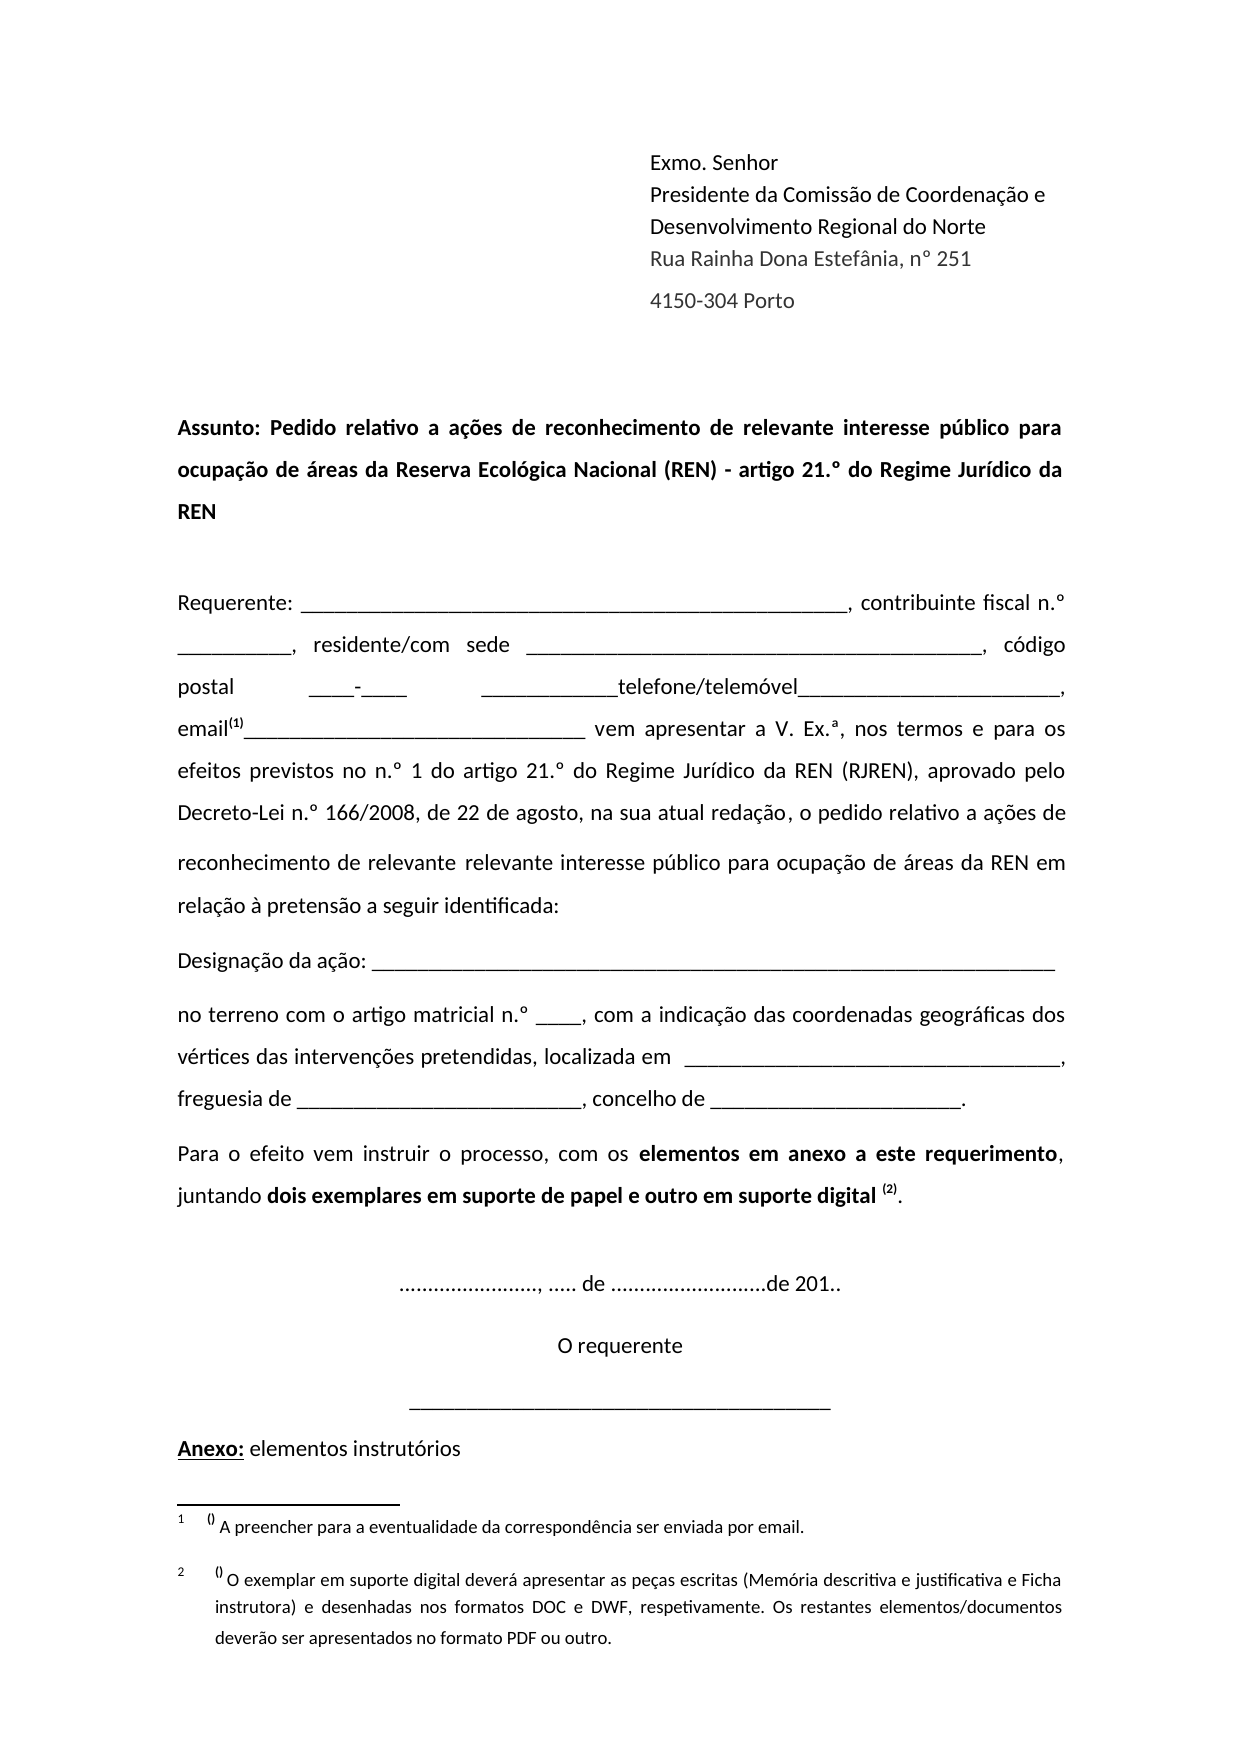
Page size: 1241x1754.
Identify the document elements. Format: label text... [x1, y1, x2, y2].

text Designação da ação: ____________________________________________________________ [177, 946, 1067, 974]
text Rua Rainha Dona Estefânia, nº 251 [650, 244, 1063, 272]
text ........................, ..... de ...........................de 201.. [177, 1269, 1063, 1297]
text Exmo. Senhor [650, 148, 1063, 176]
text Anexo: elementos instrutórios [177, 1434, 1064, 1462]
text 4150-304 Porto [650, 286, 1063, 314]
text Para o efeito vem instruir o processo, com os elementos em anexo a este requerimento, juntando dois exemplares em suporte de papel e outro em suporte digital (). [177, 1139, 1064, 1209]
text Requerente: ________________________________________________, contribuinte fiscal n.º __________, residente/com sede ________________________________________, código postal ____-____ ____________telefone/telemóvel_______________________, email()______________________________ vem apresentar a V. Ex.ª, nos termos e para os efeitos previstos no n.º 1 do artigo 21.º do Regime Jurídico da REN (RJREN), aprovado pelo Decreto-Lei n.º 166/2008, de 22 de agosto, na sua atual redação, o pedido relativo a ações de reconhecimento de relevante relevante interesse público para ocupação de áreas da REN em relação à pretensão a seguir identificada: [177, 588, 1067, 919]
text O requerente [177, 1331, 1063, 1359]
text _____________________________________ [177, 1384, 1063, 1414]
text Assunto: Pedido relativo a ações de reconhecimento de relevante interesse público para ocupação de áreas da Reserva Ecológica Nacional (REN) - artigo 21.º do Regime Jurídico da REN [177, 413, 1063, 525]
text Desenvolvimento Regional do Norte [650, 212, 1063, 240]
text Presidente da Comissão de Coordenação e [650, 180, 1063, 208]
text no terreno com o artigo matricial n.º ____, com a indicação das coordenadas geográficas dos vértices das intervenções pretendidas, localizada em _________________________________, freguesia de _________________________, concelho de ______________________. [177, 1000, 1067, 1112]
